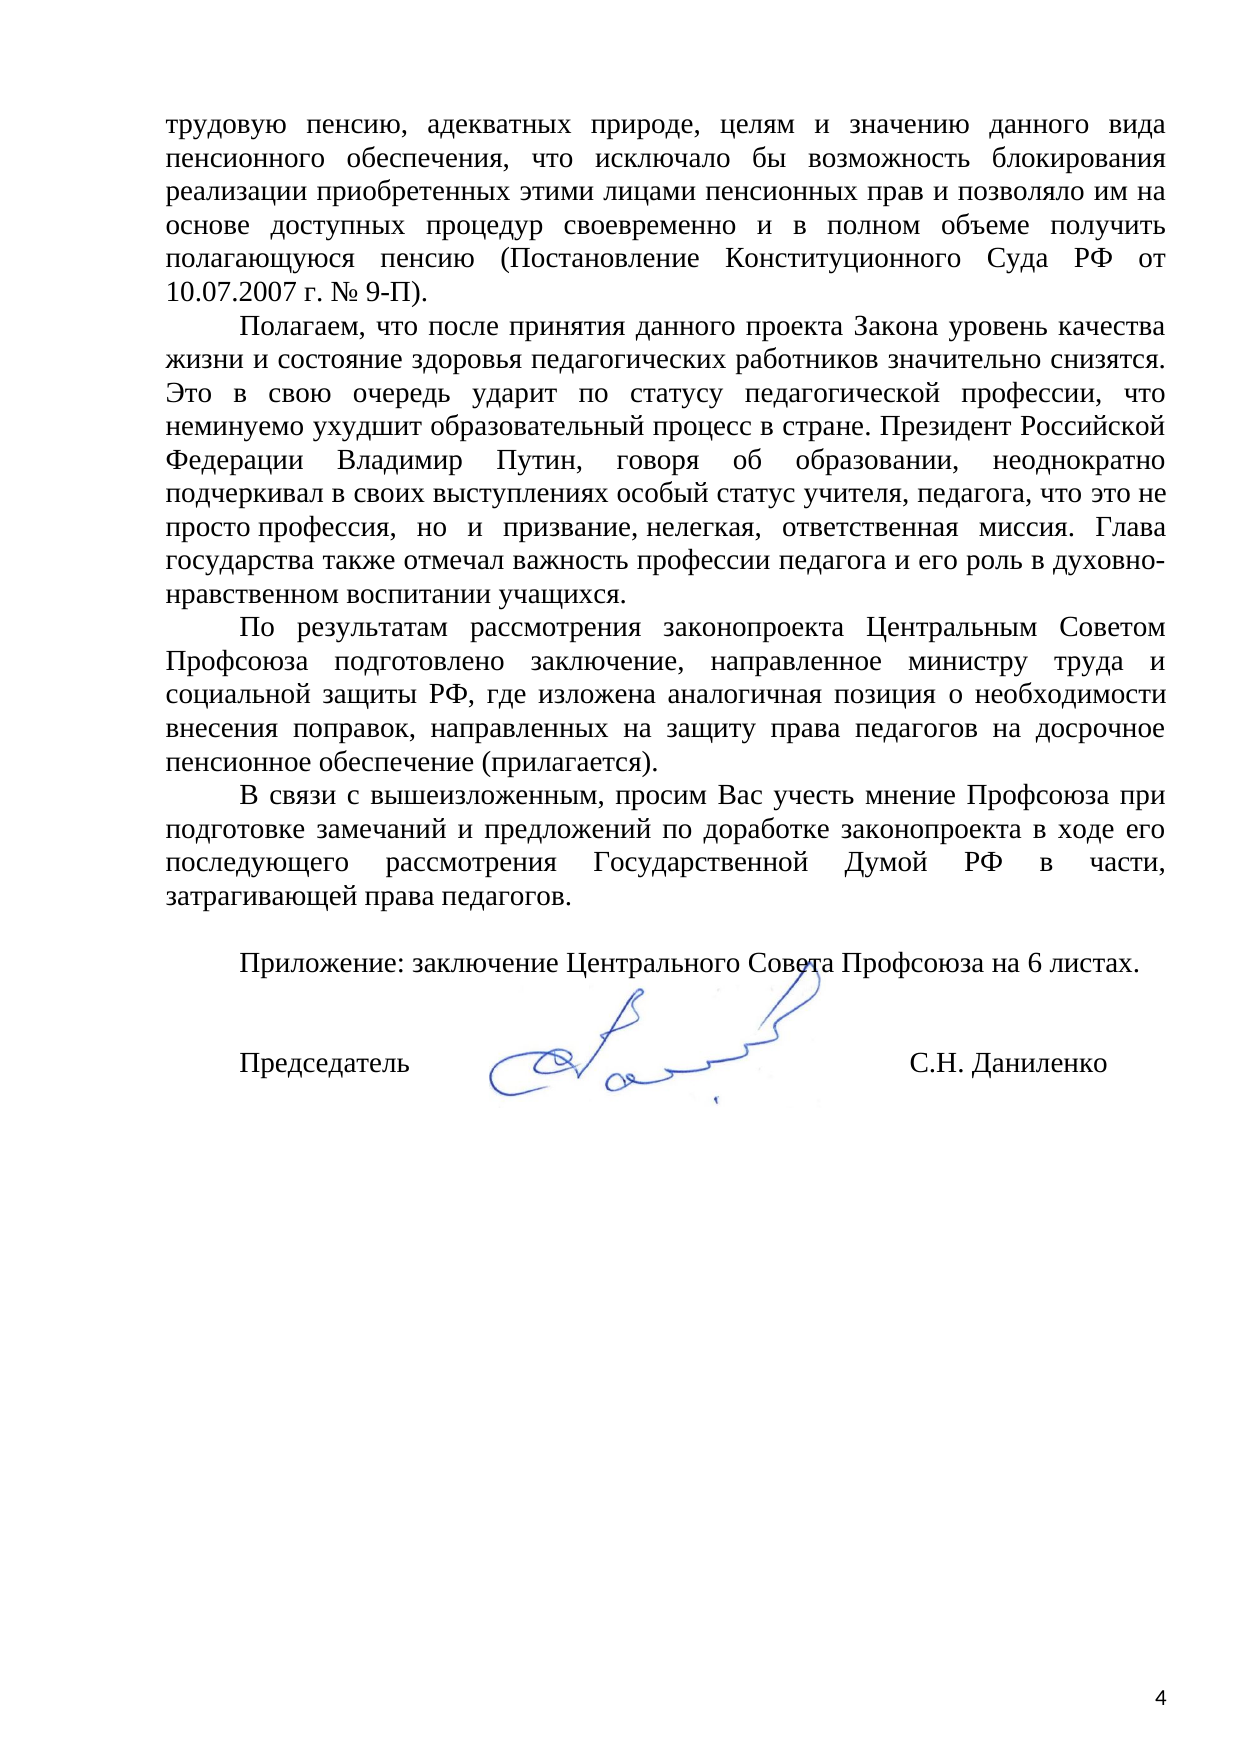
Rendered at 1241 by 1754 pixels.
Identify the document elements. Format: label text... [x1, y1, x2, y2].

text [165, 106, 1167, 308]
text Председатель С.Н. Даниленко [165, 1046, 1167, 1079]
text Полагаем, что после принятия данного проекта Закона уровень качества жизни и состояние здоровья педагогических работников значительно снизятся. Это в свою очередь ударит по статусу педагогической профессии, что неминуемо ухудшит образовательный процесс в стране. Президент Российской Федерации Владимир Путин, говоря об образовании, неоднократно подчеркивал в своих выступлениях особый статус учителя, педагога, что это не просто профессия, но и призвание, нелегкая, ответственная миссия. Глава государства также отмечал важность профессии педагога и его роль в духовно-нравственном воспитании учащихся. [165, 308, 1167, 609]
text Приложение: заключение Центрального Совета Профсоюза на 6 листах. [165, 945, 1167, 978]
picture [488, 978, 827, 1046]
text По результатам рассмотрения законопроекта Центральным Советом Профсоюза подготовлено заключение, направленное министру труда и социальной защиты РФ, где изложена аналогичная позиция о необходимости внесения поправок, направленных на защиту права педагогов на досрочное пенсионное обеспечение (прилагается). [165, 609, 1167, 777]
picture [488, 1079, 827, 1108]
text В связи с вышеизложенным, просим Вас учесть мнение Профсоюза при подготовке замечаний и предложений по доработке законопроекта в ходе его последующего рассмотрения Государственной Думой РФ в части, затрагивающей права педагогов. [165, 777, 1167, 911]
